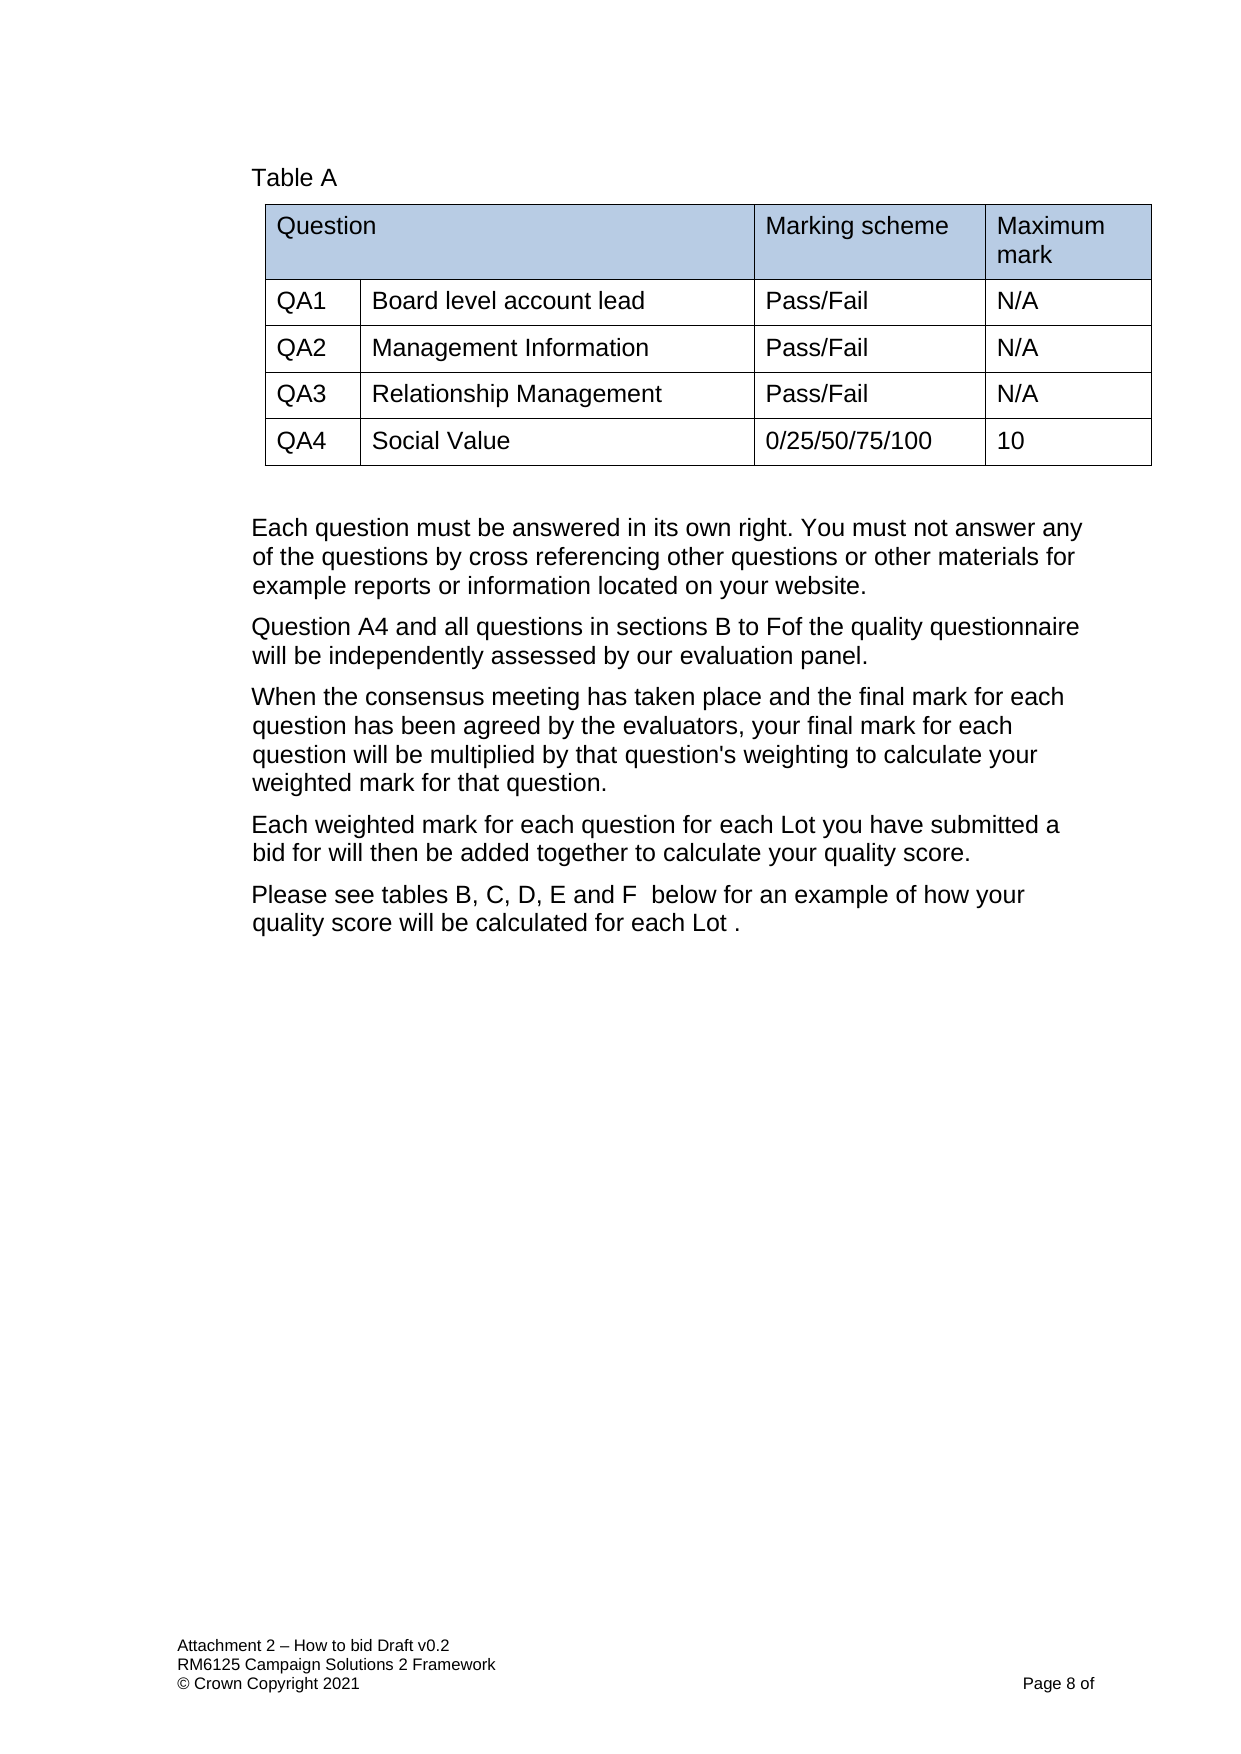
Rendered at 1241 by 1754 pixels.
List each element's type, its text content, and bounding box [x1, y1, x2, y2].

text Table A [251, 162, 1090, 191]
table_cell N/A [986, 326, 1151, 372]
text Please see tables B, C, D, E and F below for an example of how your quality score will be calculated for each Lot . [251, 879, 1090, 937]
table_cell QA3 [266, 373, 360, 418]
table_cell QA2 [266, 326, 360, 372]
table_cell Pass/Fail [755, 373, 985, 418]
table_header Marking scheme [755, 205, 985, 279]
table_cell 10 [986, 419, 1151, 465]
table_cell Relationship Management [361, 373, 754, 418]
table_cell Pass/Fail [755, 280, 985, 325]
text Question A4 and all questions in sections B to Fof the quality questionnaire will be independently assessed by our evaluation panel. [251, 612, 1090, 669]
table_cell QA4 [266, 419, 360, 465]
table_header Maximum mark [986, 205, 1151, 279]
text Each question must be answered in its own right. You must not answer any of the questions by cross referencing other questions or other materials for example reports or information located on your website. [251, 513, 1090, 599]
table_cell Board level account lead [361, 280, 754, 325]
table_cell Pass/Fail [755, 326, 985, 372]
table_cell QA1 [266, 280, 360, 325]
table_cell N/A [986, 280, 1151, 325]
text When the consensus meeting has taken place and the final mark for each question has been agreed by the evaluators, your final mark for each question will be multiplied by that question's weighting to calculate your weighted mark for that question. [251, 682, 1090, 797]
table_cell Management Information [361, 326, 754, 372]
text Each weighted mark for each question for each Lot you have submitted a bid for will then be added together to calculate your quality score. [251, 809, 1090, 867]
table_cell N/A [986, 373, 1151, 418]
table_header Question [266, 205, 754, 279]
table_cell Social Value [361, 419, 754, 465]
table_cell 0/25/50/75/100 [755, 419, 985, 465]
